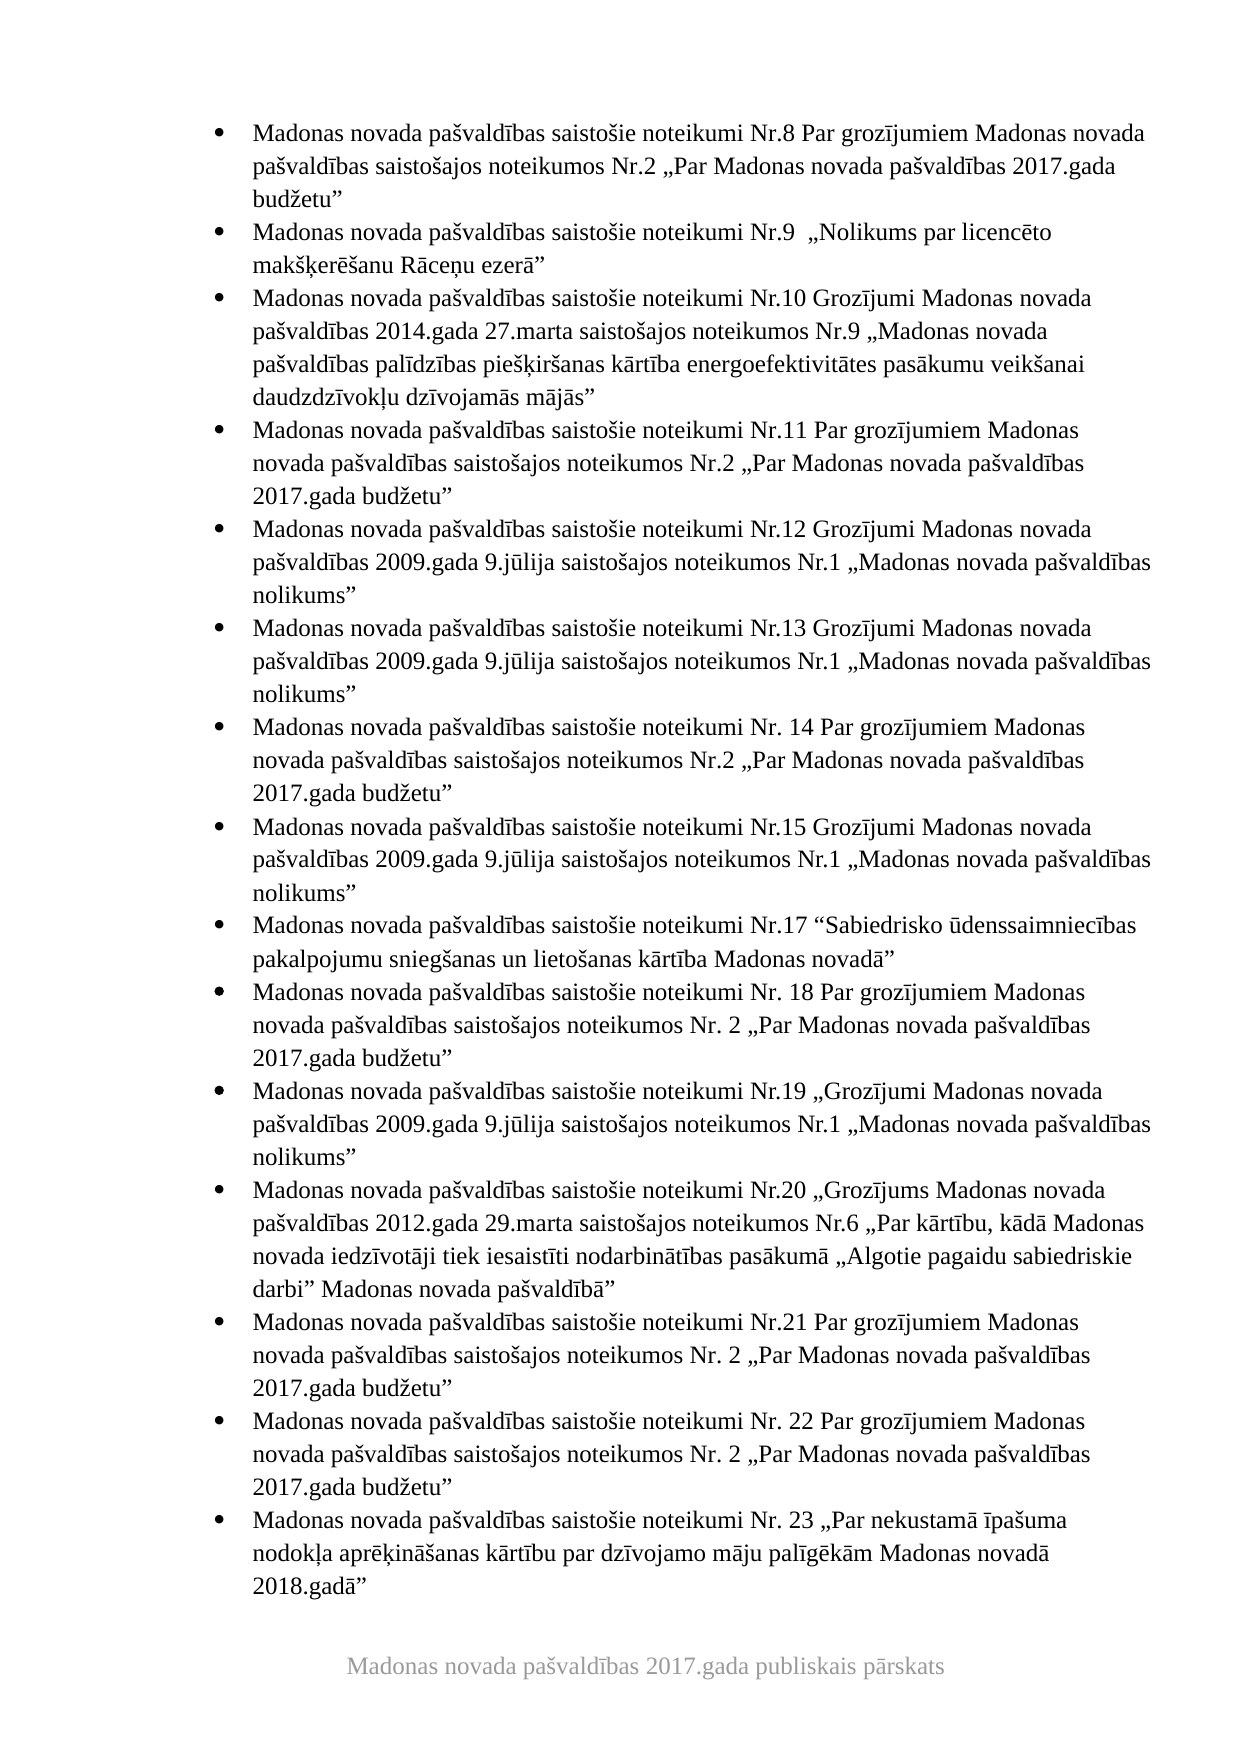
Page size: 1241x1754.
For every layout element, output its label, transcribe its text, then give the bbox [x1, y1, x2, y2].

list Madonas novada pašvaldības saistošie noteikumi Nr.8 Par grozījumiem Madonas novada pašvaldības saistošajos noteikumos Nr.2 „Par Madonas novada pašvaldības 2017.gada budžetu” [215, 118, 1152, 213]
list Madonas novada pašvaldības saistošie noteikumi Nr. 14 Par grozījumiem Madonas novada pašvaldības saistošajos noteikumos Nr.2 „Par Madonas novada pašvaldības 2017.gada budžetu” [215, 712, 1152, 807]
list Madonas novada pašvaldības saistošie noteikumi Nr. 22 Par grozījumiem Madonas novada pašvaldības saistošajos noteikumos Nr. 2 „Par Madonas novada pašvaldības 2017.gada budžetu” [215, 1406, 1152, 1501]
list Madonas novada pašvaldības saistošie noteikumi Nr.15 Grozījumi Madonas novada pašvaldības 2009.gada 9.jūlija saistošajos noteikumos Nr.1 „Madonas novada pašvaldības nolikums” [215, 812, 1152, 906]
list Madonas novada pašvaldības saistošie noteikumi Nr.11 Par grozījumiem Madonas novada pašvaldības saistošajos noteikumos Nr.2 „Par Madonas novada pašvaldības 2017.gada budžetu” [215, 415, 1152, 510]
list Madonas novada pašvaldības saistošie noteikumi Nr.9 „Nolikums par licencēto makšķerēšanu Rāceņu ezerā” [215, 217, 1152, 279]
list Madonas novada pašvaldības saistošie noteikumi Nr.13 Grozījumi Madonas novada pašvaldības 2009.gada 9.jūlija saistošajos noteikumos Nr.1 „Madonas novada pašvaldības nolikums” [215, 613, 1152, 708]
list Madonas novada pašvaldības saistošie noteikumi Nr.19 „Grozījumi Madonas novada pašvaldības 2009.gada 9.jūlija saistošajos noteikumos Nr.1 „Madonas novada pašvaldības nolikums” [215, 1076, 1152, 1171]
list Madonas novada pašvaldības saistošie noteikumi Nr.20 „Grozījums Madonas novada pašvaldības 2012.gada 29.marta saistošajos noteikumos Nr.6 „Par kārtību, kādā Madonas novada iedzīvotāji tiek iesaistīti nodarbinātības pasākumā „Algotie pagaidu sabiedriskie darbi” Madonas novada pašvaldībā” [215, 1175, 1152, 1303]
list Madonas novada pašvaldības saistošie noteikumi Nr. 23 „Par nekustamā īpašuma nodokļa aprēķināšanas kārtību par dzīvojamo māju palīgēkām Madonas novadā 2018.gadā” [215, 1505, 1152, 1600]
list Madonas novada pašvaldības saistošie noteikumi Nr. 18 Par grozījumiem Madonas novada pašvaldības saistošajos noteikumos Nr. 2 „Par Madonas novada pašvaldības 2017.gada budžetu” [215, 977, 1152, 1071]
list Madonas novada pašvaldības saistošie noteikumi Nr.10 Grozījumi Madonas novada pašvaldības 2014.gada 27.marta saistošajos noteikumos Nr.9 „Madonas novada pašvaldības palīdzības piešķiršanas kārtība energoefektivitātes pasākumu veikšanai daudzdzīvokļu dzīvojamās mājās” [215, 283, 1152, 411]
list Madonas novada pašvaldības saistošie noteikumi Nr.21 Par grozījumiem Madonas novada pašvaldības saistošajos noteikumos Nr. 2 „Par Madonas novada pašvaldības 2017.gada budžetu” [215, 1307, 1152, 1402]
list Madonas novada pašvaldības saistošie noteikumi Nr.12 Grozījumi Madonas novada pašvaldības 2009.gada 9.jūlija saistošajos noteikumos Nr.1 „Madonas novada pašvaldības nolikums” [215, 514, 1152, 609]
list Madonas novada pašvaldības saistošie noteikumi Nr.17 “Sabiedrisko ūdenssaimniecības pakalpojumu sniegšanas un lietošanas kārtība Madonas novadā” [215, 911, 1152, 972]
